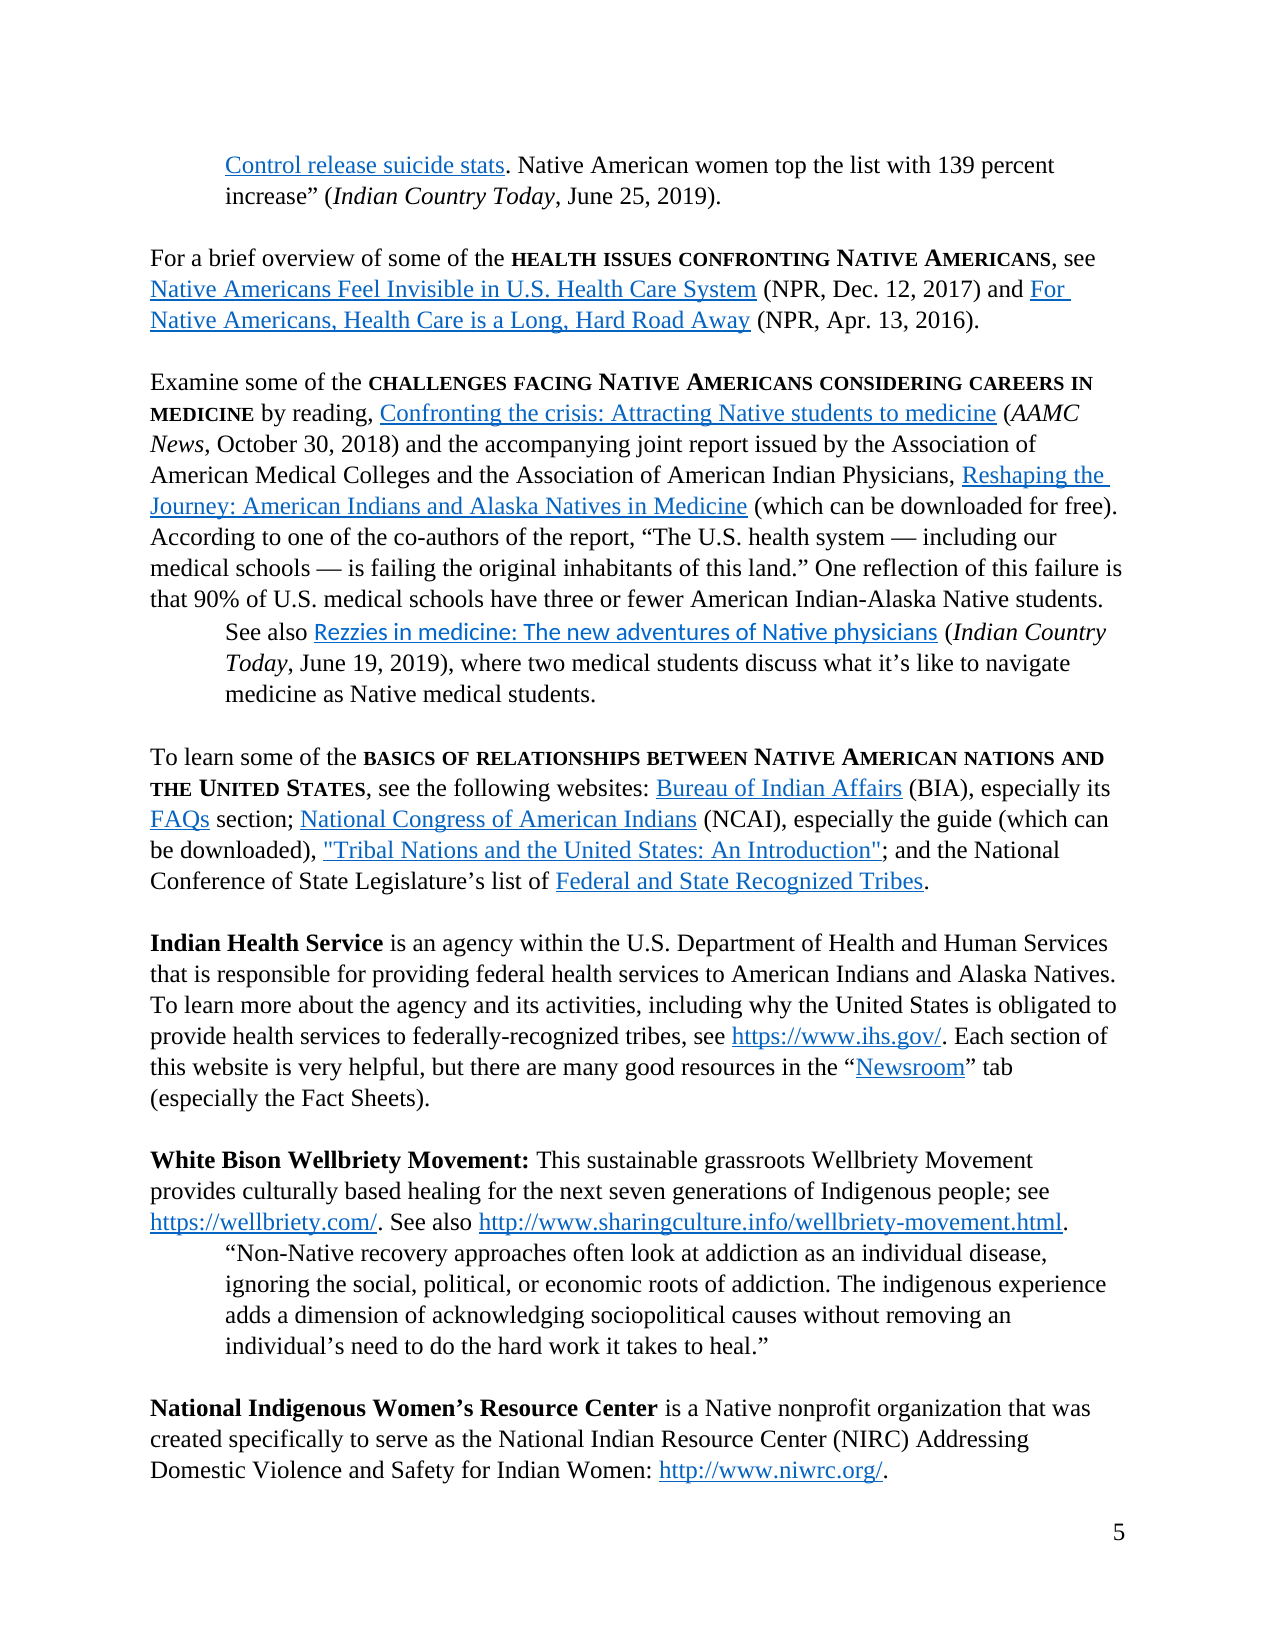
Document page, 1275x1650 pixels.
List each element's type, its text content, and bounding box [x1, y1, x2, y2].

text “Non-Native recovery approaches often look at addiction as an individual disease, ignoring the social, political, or economic roots of addiction. The indigenous experience adds a dimension of acknowledging sociopolitical causes without removing an individual’s need to do the hard work it takes to heal.” [225, 1238, 1125, 1360]
text To learn some of the basics of relationships between Native American nations and the United States, see the following websites: Bureau of Indian Affairs (BIA), especially its FAQs section; National Congress of American Indians (NCAI), especially the guide (which can be downloaded), "Tribal Nations and the United States: An Introduction"; and the National Conference of State Legislature’s list of Federal and State Recognized Tribes. [150, 742, 1125, 894]
text National Indigenous Women’s Resource Center is a Native nonprofit organization that was created specifically to serve as the National Indian Resource Center (NIRC) Addressing Domestic Violence and Safety for Indian Women: http://www.niwrc.org/. [150, 1393, 1125, 1484]
text Examine some of the challenges facing Native Americans considering careers in medicine by reading, Confronting the crisis: Attracting Native students to medicine (AAMC News, October 30, 2018) and the accompanying joint report issued by the Association of American Medical Colleges and the Association of American Indian Physicians, Reshaping the Journey: American Indians and Alaska Natives in Medicine (which can be downloaded for free). According to one of the co-authors of the report, “The U.S. health system — including our medical schools — is failing the original inhabitants of this land.” One reflection of this failure is that 90% of U.S. medical schools have three or fewer American Indian-Alaska Native students. [150, 367, 1125, 613]
text White Bison Wellbriety Movement: This sustainable grassroots Wellbriety Movement provides culturally based healing for the next seven generations of Indigenous people; see https://wellbriety.com/. See also http://www.sharingculture.info/wellbriety-movement.html. [150, 1145, 1125, 1236]
text For a brief overview of some of the health issues confronting Native Americans, see Native Americans Feel Invisible in U.S. Health Care System (NPR, Dec. 12, 2017) and For Native Americans, Health Care is a Long, Hard Road Away (NPR, Apr. 13, 2016). [150, 243, 1125, 334]
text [225, 150, 1125, 210]
text Indian Health Service is an agency within the U.S. Department of Health and Human Services that is responsible for providing federal health services to American Indians and Alaska Natives. To learn more about the agency and its activities, including why the United States is obligated to provide health services to federally-recognized tribes, see https://www.ihs.gov/. Each section of this website is very helpful, but there are many good resources in the “Newsroom” tab (especially the Fact Sheets). [150, 928, 1125, 1112]
text See also Rezzies in medicine: The new adventures of Native physicians (Indian Country Today, June 19, 2019), where two medical students discuss what it’s like to navigate medicine as Native medical students. [225, 616, 1125, 708]
